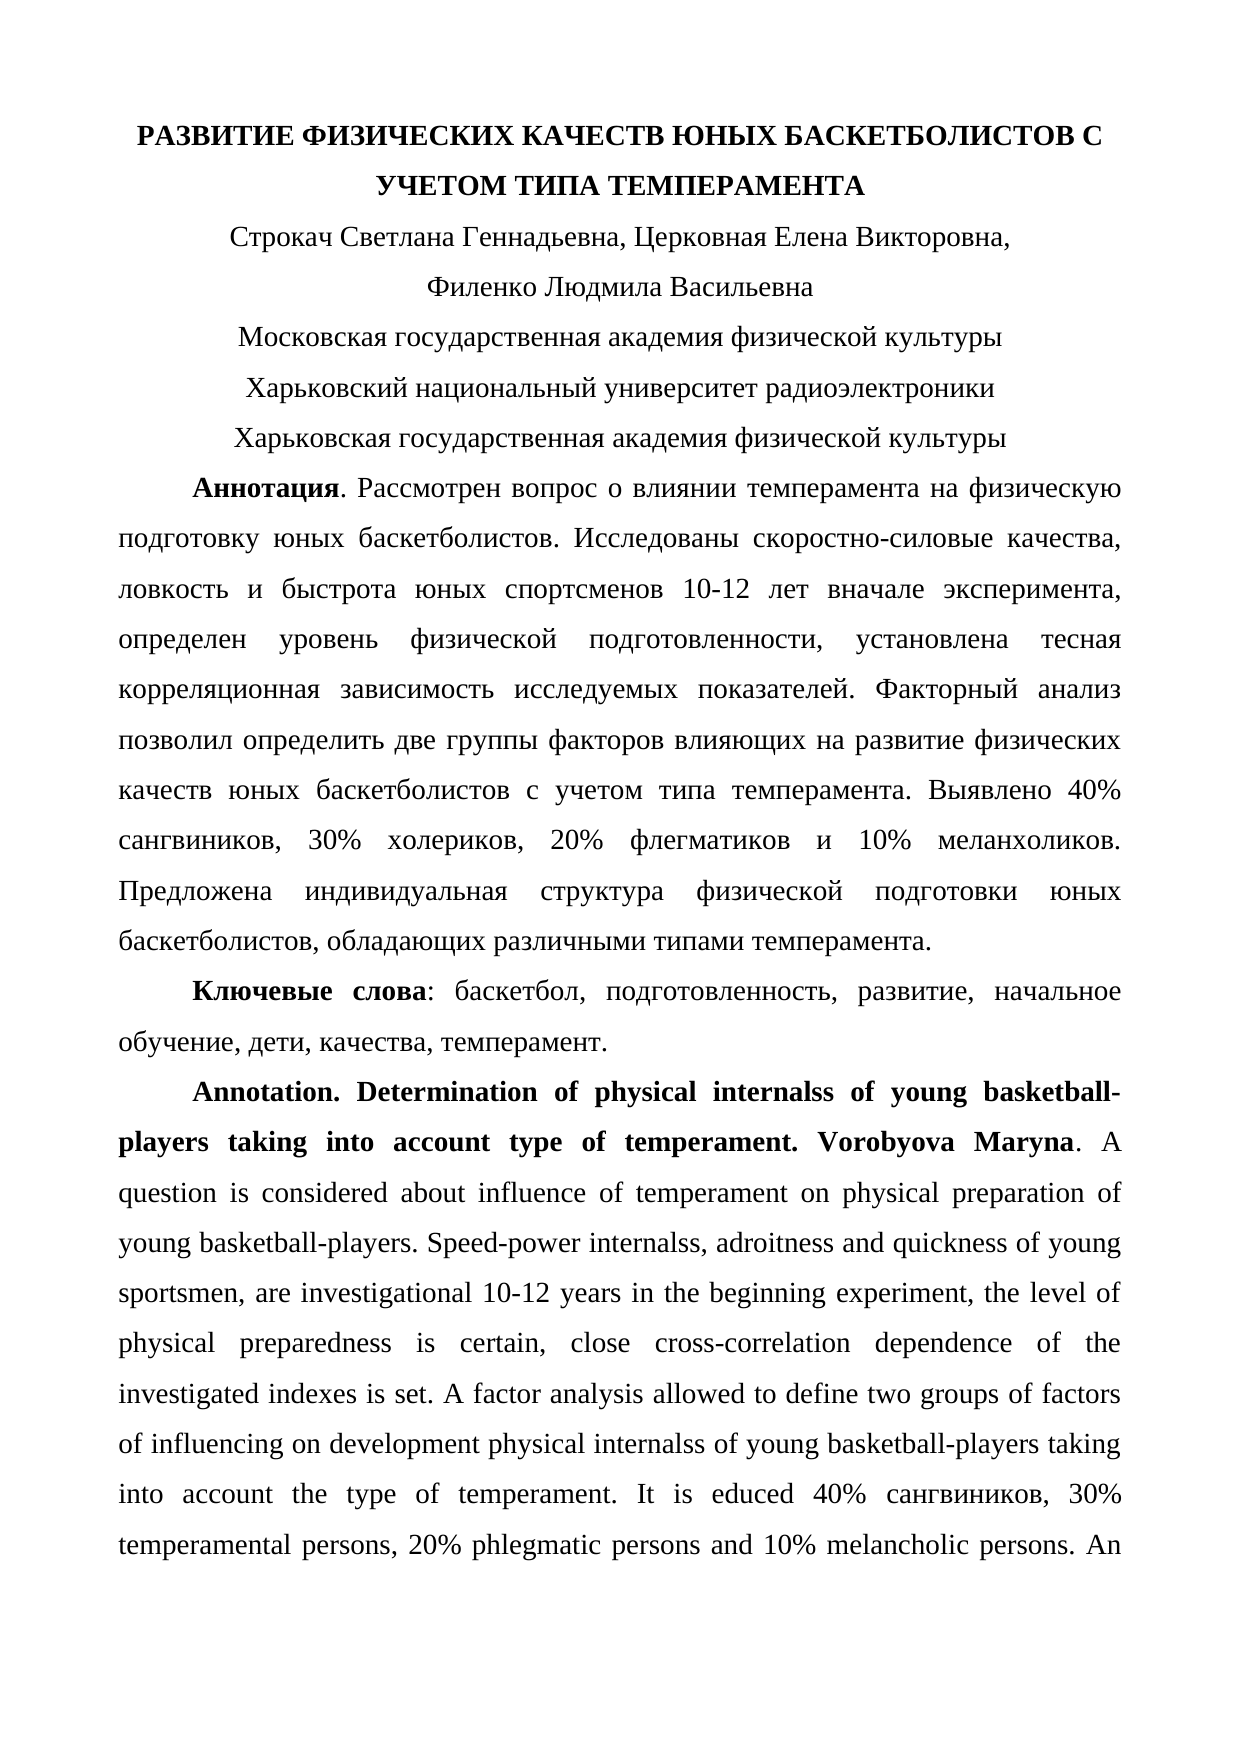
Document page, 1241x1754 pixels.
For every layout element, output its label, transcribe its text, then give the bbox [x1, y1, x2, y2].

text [118, 1074, 1122, 1560]
text Ключевые слова: баскетбол, подготовленность, развитие, начальное обучение, дети, качества, темперамент. [118, 973, 1122, 1057]
text Харьковская государственная академия физической культуры [118, 420, 1122, 453]
text Аннотация. Рассмотрен вопрос о влиянии темперамента на физическую подготовку юных баскетболистов. Исследованы скоростно-силовые качества, ловкость и быстрота юных спортсменов 10-12 лет вначале эксперимента, определен уровень физической подготовленности, установлена тесная корреляционная зависимость исследуемых показателей. Факторный анализ позволил определить две группы факторов влияющих на развитие физических качеств юных баскетболистов с учетом типа темперамента. Выявлено 40% сангвиников, 30% холериков, 20% флегматиков и 10% меланхоликов. Предложена индивидуальная структура физической подготовки юных баскетболистов, обладающих различными типами темперамента. [118, 470, 1122, 957]
text Московская государственная академия физической культуры [118, 319, 1122, 353]
text Строкач Светлана Геннадьевна, Церковная Елена Викторовна, [118, 219, 1122, 252]
text Харьковский национальный университет радиоэлектроники [118, 370, 1122, 403]
text РАЗВИТИЕ ФИЗИЧЕСКИХ КАЧЕСТВ ЮНЫХ БАСКЕТБОЛИСТОВ С УЧЕТОМ ТИПА ТЕМПЕРАМЕНТА [118, 118, 1122, 202]
text Филенко Людмила Васильевна [118, 269, 1122, 303]
